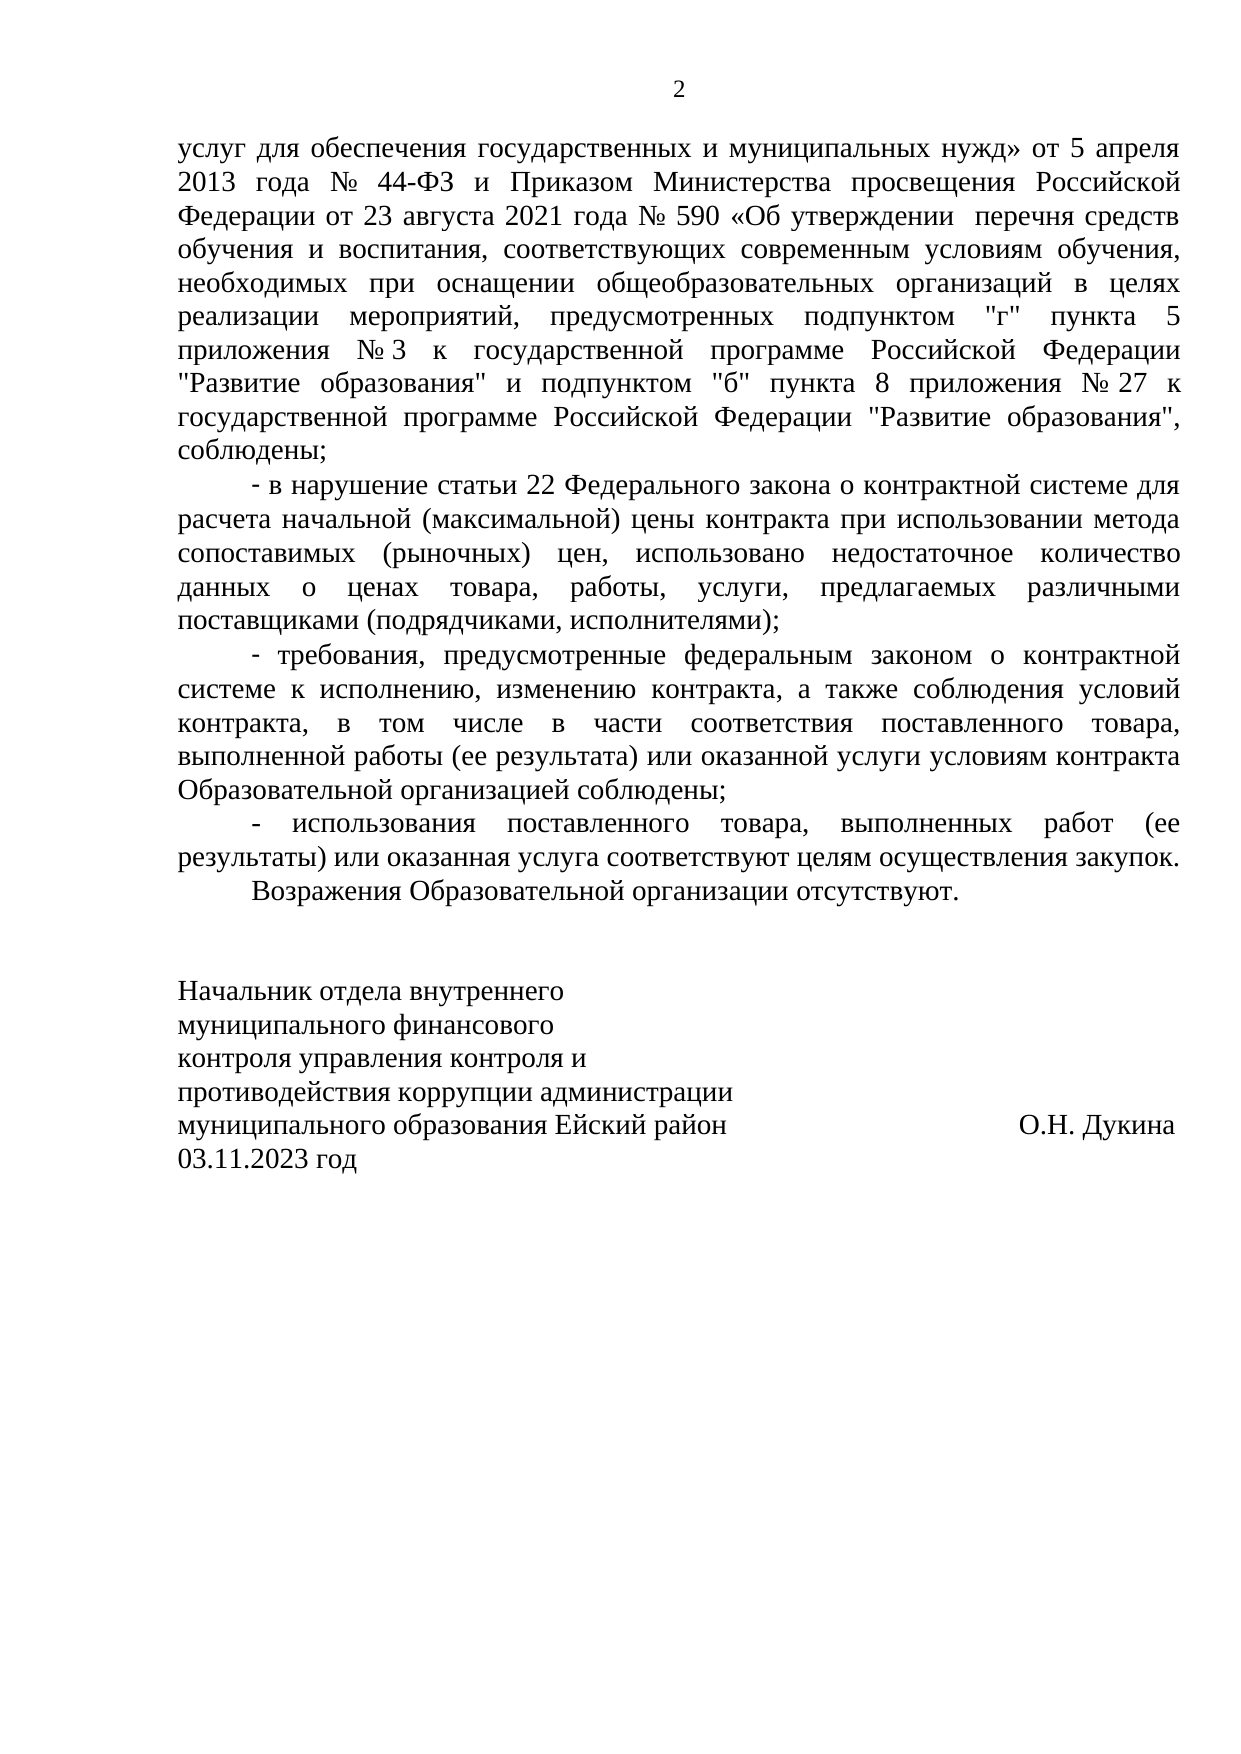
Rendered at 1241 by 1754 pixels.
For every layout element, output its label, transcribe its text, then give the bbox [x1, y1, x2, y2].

text противодействия коррупции администрации [177, 1074, 1181, 1107]
text муниципального финансового [177, 1007, 1181, 1040]
text 03.11.2023 год [177, 1141, 1181, 1174]
text Возражения Образовательной организации отсутствуют. [177, 873, 1181, 906]
text - требования, предусмотренные федеральным законом о контрактной системе к исполнению, изменению контракта, а также соблюдения условий контракта, в том числе в части соответствия поставленного товара, выполненной работы (ее результата) или оказанной услуги условиям контракта Образовательной организацией соблюдены; [177, 636, 1181, 806]
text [177, 131, 1181, 198]
text - использования поставленного товара, выполненных работ (ее результаты) или оказанная услуга соответствуют целям осуществления закупок. [177, 806, 1181, 873]
text - в нарушение статьи 22 Федерального закона о контрактной системе для расчета начальной (максимальной) цены контракта при использовании метода сопоставимых (рыночных) цен, использовано недостаточное количество данных о ценах товара, работы, услуги, предлагаемых различными поставщиками (подрядчиками, исполнителями); [177, 466, 1181, 502]
text муниципального образования Ейский район О.Н. Дукина [177, 1107, 1181, 1141]
text Начальник отдела внутреннего [177, 973, 1181, 1007]
text контроля управления контроля и [177, 1040, 1181, 1074]
